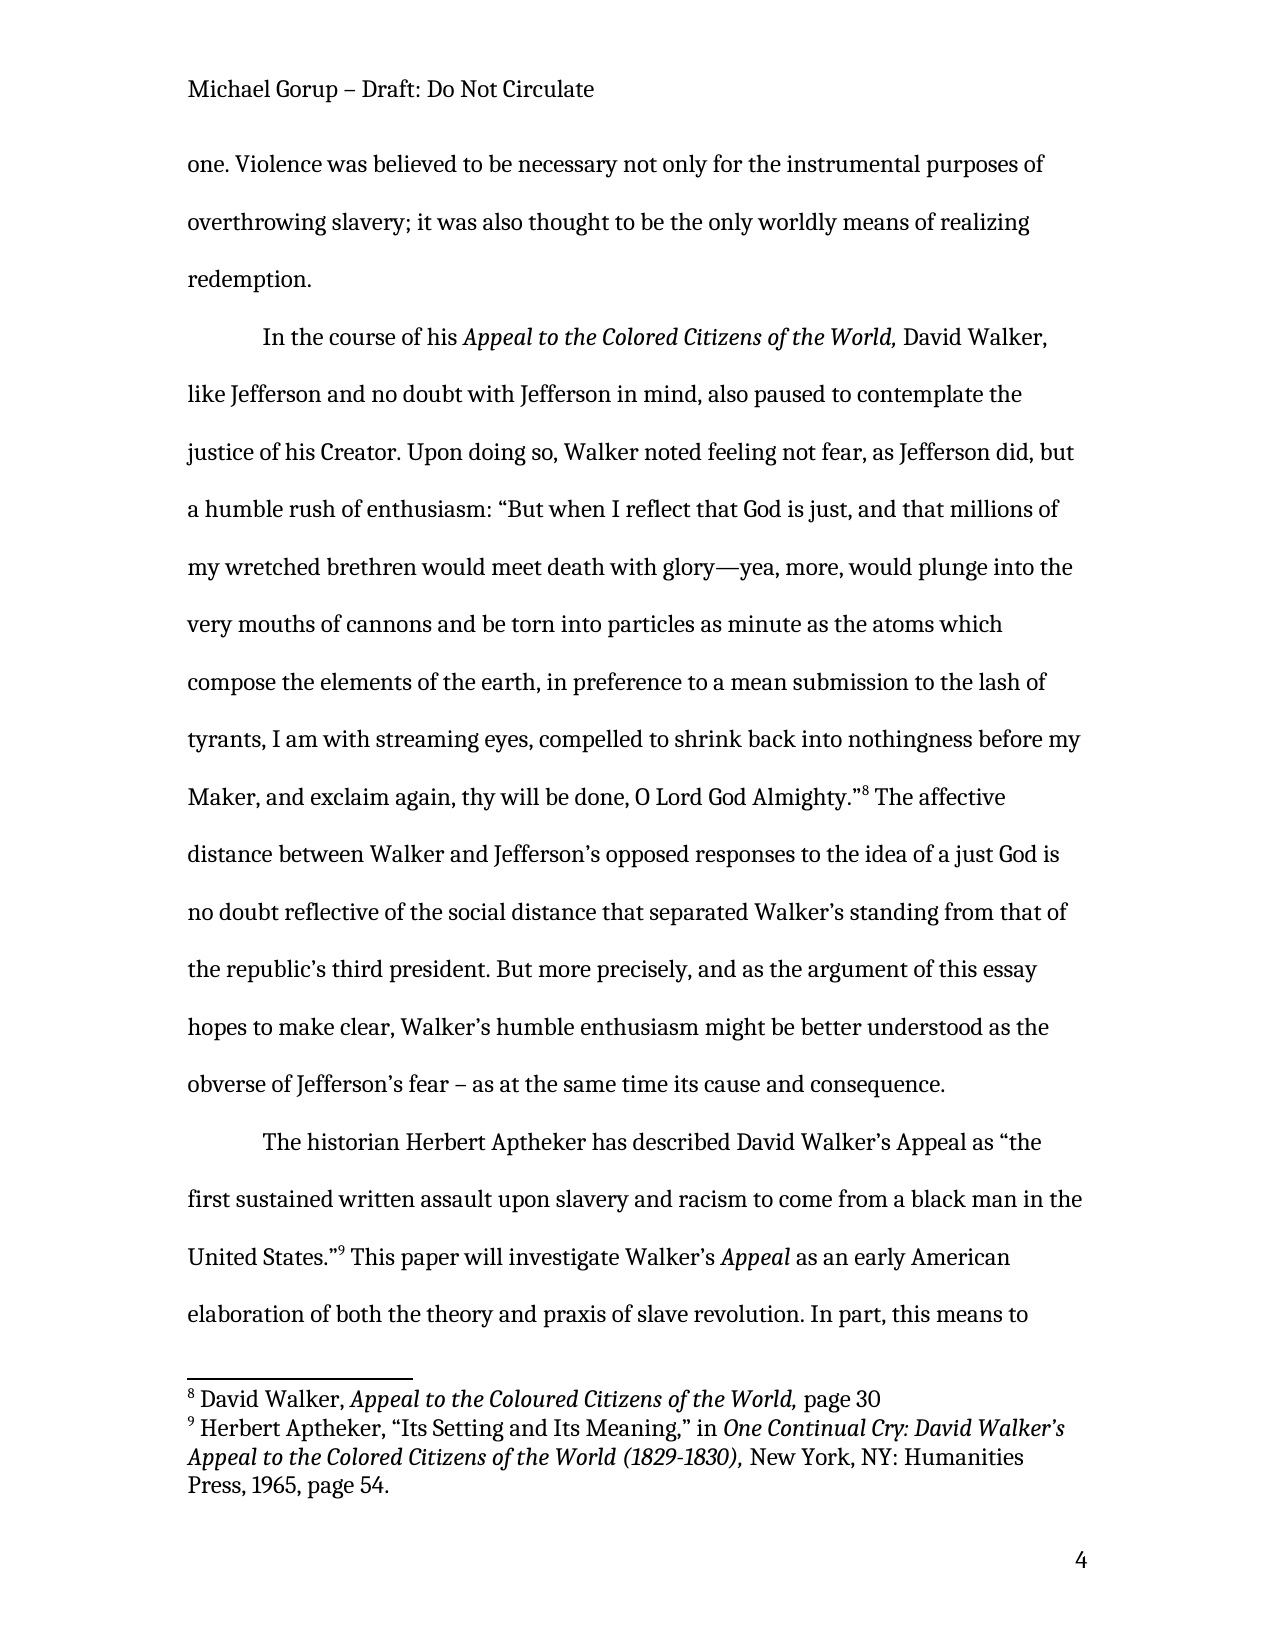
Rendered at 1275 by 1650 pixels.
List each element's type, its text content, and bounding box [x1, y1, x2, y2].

text In the course of his Appeal to the Colored Citizens of the World, David Walker, like Jefferson and no doubt with Jefferson in mind, also paused to contemplate the justice of his Creator. Upon doing so, Walker noted feeling not fear, as Jefferson did, but a humble rush of enthusiasm: “But when I reflect that God is just, and that millions of my wretched brethren would meet death with glory—yea, more, would plunge into the very mouths of cannons and be torn into particles as minute as the atoms which compose the elements of the earth, in preference to a mean submission to the lash of tyrants, I am with streaming eyes, compelled to shrink back into nothingness before my Maker, and exclaim again, thy will be done, O Lord God Almighty.” The affective distance between Walker and Jefferson’s opposed responses to the idea of a just God is no doubt reflective of the social distance that separated Walker’s standing from that of the republic’s third president. But more precisely, and as the argument of this essay hopes to make clear, Walker’s humble enthusiasm might be better understood as the obverse of Jefferson’s fear – as at the same time its cause and consequence. [187, 322, 1087, 1099]
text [187, 150, 1087, 294]
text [187, 1127, 1087, 1329]
